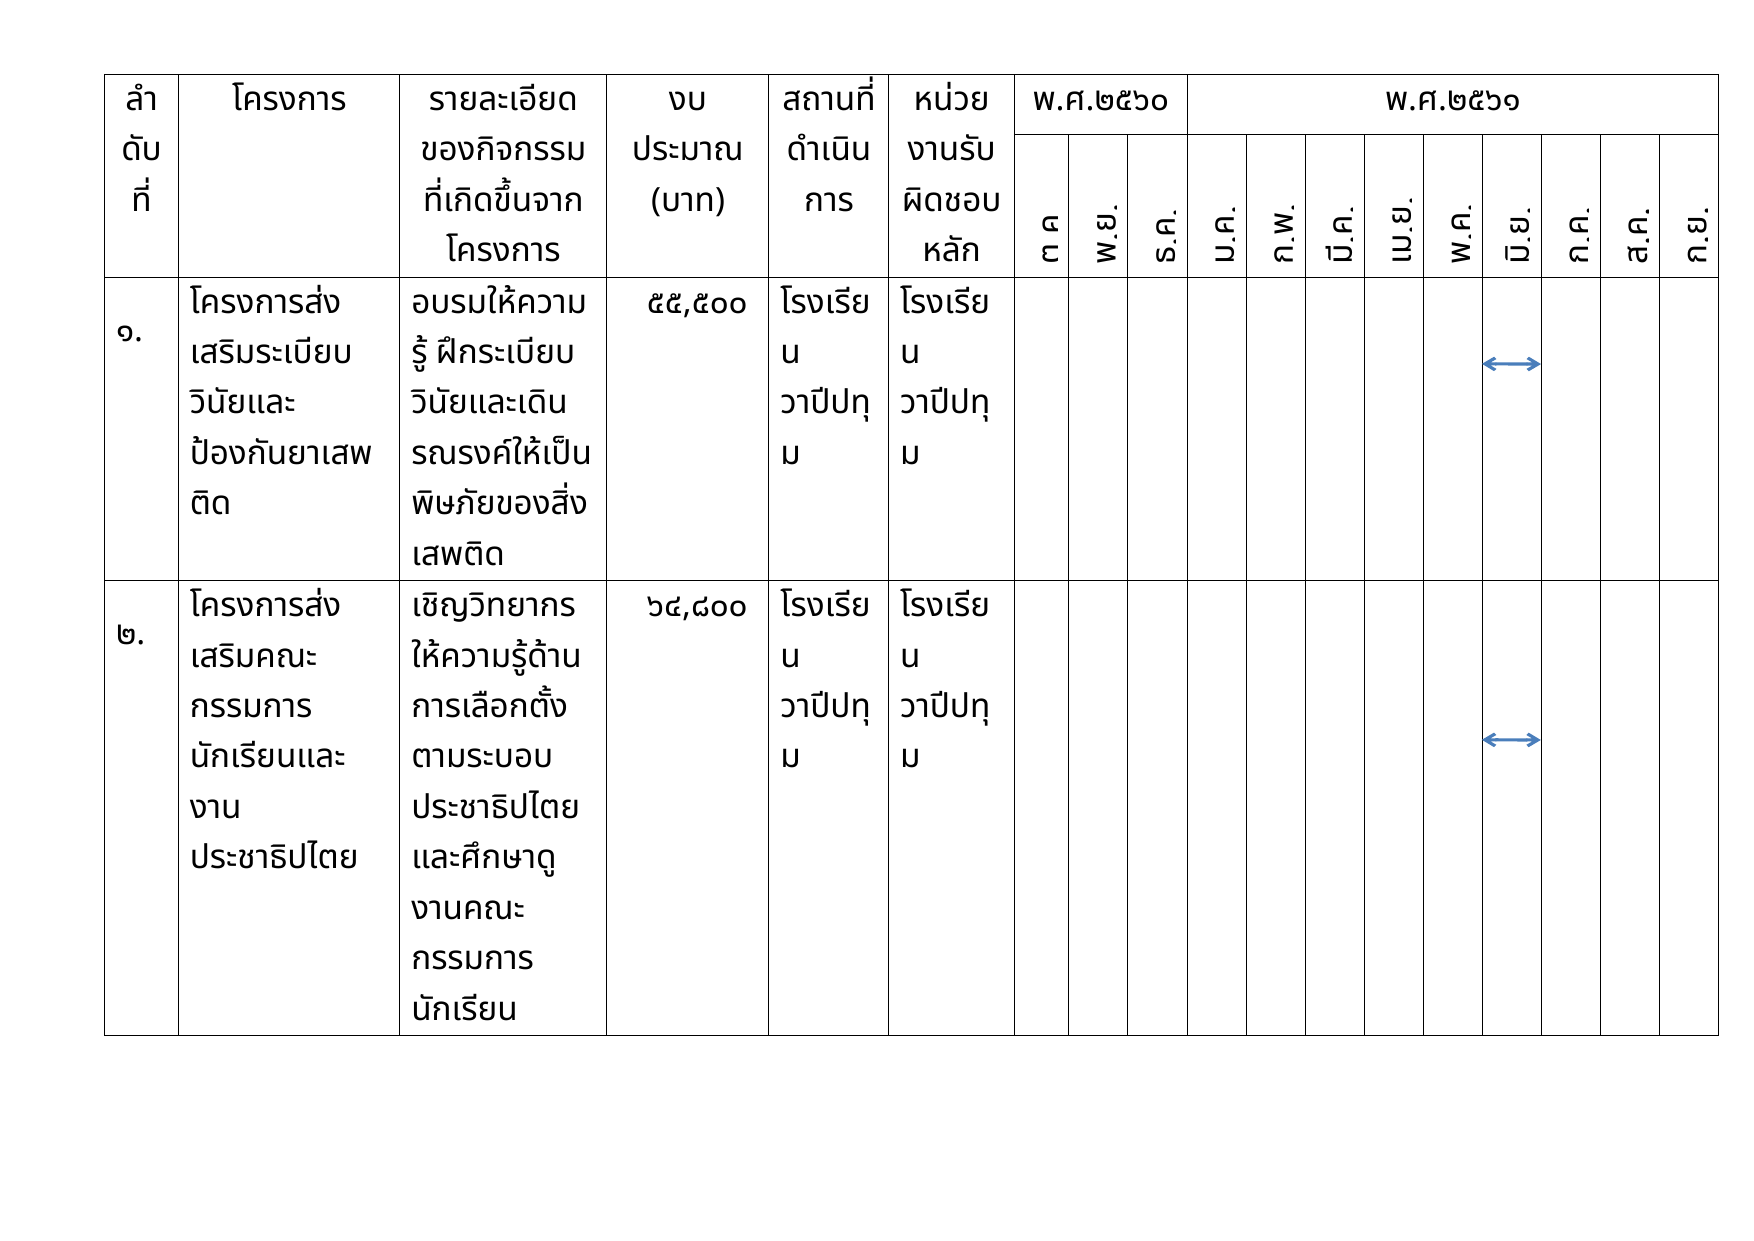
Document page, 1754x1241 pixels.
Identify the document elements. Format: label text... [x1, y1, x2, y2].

table_cell ๕๕,๕๐๐ [607, 278, 768, 580]
table_cell ก.ย. [1660, 135, 1718, 277]
table_cell โครงการส่งเสริมคณะกรรมการนักเรียนและงานประชาธิปไตย [179, 581, 399, 1035]
table_header พ.ศ.๒๕๖๑ [1188, 75, 1718, 134]
table_cell [1069, 581, 1127, 1035]
table_header โครงการ [179, 75, 399, 277]
table_cell [1601, 581, 1659, 1035]
table_cell [1015, 581, 1068, 1035]
table_cell [1247, 581, 1305, 1035]
table_header พ.ศ.๒๕๖๐ [1015, 75, 1187, 134]
table_cell โรงเรียนวาปีปทุม [889, 581, 1014, 1035]
table_cell [1542, 581, 1600, 1035]
table_header หน่วยงานรับผิดชอบหลัก [889, 75, 1014, 277]
table_cell [1483, 581, 1541, 739]
table_cell [1542, 278, 1600, 580]
table_cell [1483, 741, 1541, 1035]
table_cell [1365, 278, 1423, 580]
table_cell [1483, 278, 1541, 363]
table_cell มิ.ย. [1483, 135, 1541, 277]
table_cell ต.ค. [1015, 135, 1068, 277]
table_cell [1424, 278, 1482, 580]
table_cell เชิญวิทยากรให้ความรู้ด้านการเลือกตั้งตามระบอบประชาธิปไตย และศึกษาดูงานคณะกรรมการ นักเรียน [400, 581, 606, 1035]
table_cell โครงการส่งเสริมระเบียบวินัยและป้องกันยาเสพติด [179, 278, 399, 580]
table_cell อบรมให้ความรู้ ฝึกระเบียบ วินัยและเดินรณรงค์ให้เป็นพิษภัยของสิ่งเสพติด [400, 278, 606, 580]
table_cell มี.ค. [1306, 135, 1364, 277]
table_cell โรงเรียนวาปีปทุม [769, 581, 888, 1035]
table_cell [1306, 278, 1364, 580]
table_cell ก.ค. [1542, 135, 1600, 277]
table_cell ก.พ. [1247, 135, 1305, 277]
table_cell [1365, 581, 1423, 1035]
table_cell ๑. [105, 278, 178, 580]
table_cell [1601, 278, 1659, 580]
table_cell พ.ย. [1069, 135, 1127, 277]
table_header งบประมาณ (บาท) [607, 75, 768, 277]
table_cell [1188, 581, 1246, 1035]
table_cell [1424, 581, 1482, 1035]
table_cell [1128, 278, 1187, 580]
table_cell [1660, 278, 1718, 580]
table_cell ม.ค. [1188, 135, 1246, 277]
table_cell พ.ค. [1424, 135, 1482, 277]
table_cell ธ.ค. [1128, 135, 1187, 277]
table_cell [1069, 278, 1127, 580]
table_cell ส.ค. [1601, 135, 1659, 277]
table_cell ๖๔,๘๐๐ [607, 581, 768, 1035]
table_header รายละเอียดของกิจกรรมที่เกิดขึ้นจากโครงการ [400, 75, 606, 277]
table_cell เม.ย. [1365, 135, 1423, 277]
table_cell [1247, 278, 1305, 580]
table_cell [1188, 278, 1246, 580]
table_cell [1128, 581, 1187, 1035]
table_header ลำดับที่ [105, 75, 178, 277]
table_cell [1483, 365, 1541, 580]
table_cell [1660, 581, 1718, 1035]
table_cell ๒. [105, 581, 178, 1035]
table_header สถานที่ดำเนินการ [769, 75, 888, 277]
table_cell โรงเรียนวาปีปทุม [889, 278, 1014, 580]
table_cell โรงเรียนวาปีปทุม [769, 278, 888, 580]
table_cell [1015, 278, 1068, 580]
table_cell [1306, 581, 1364, 1035]
